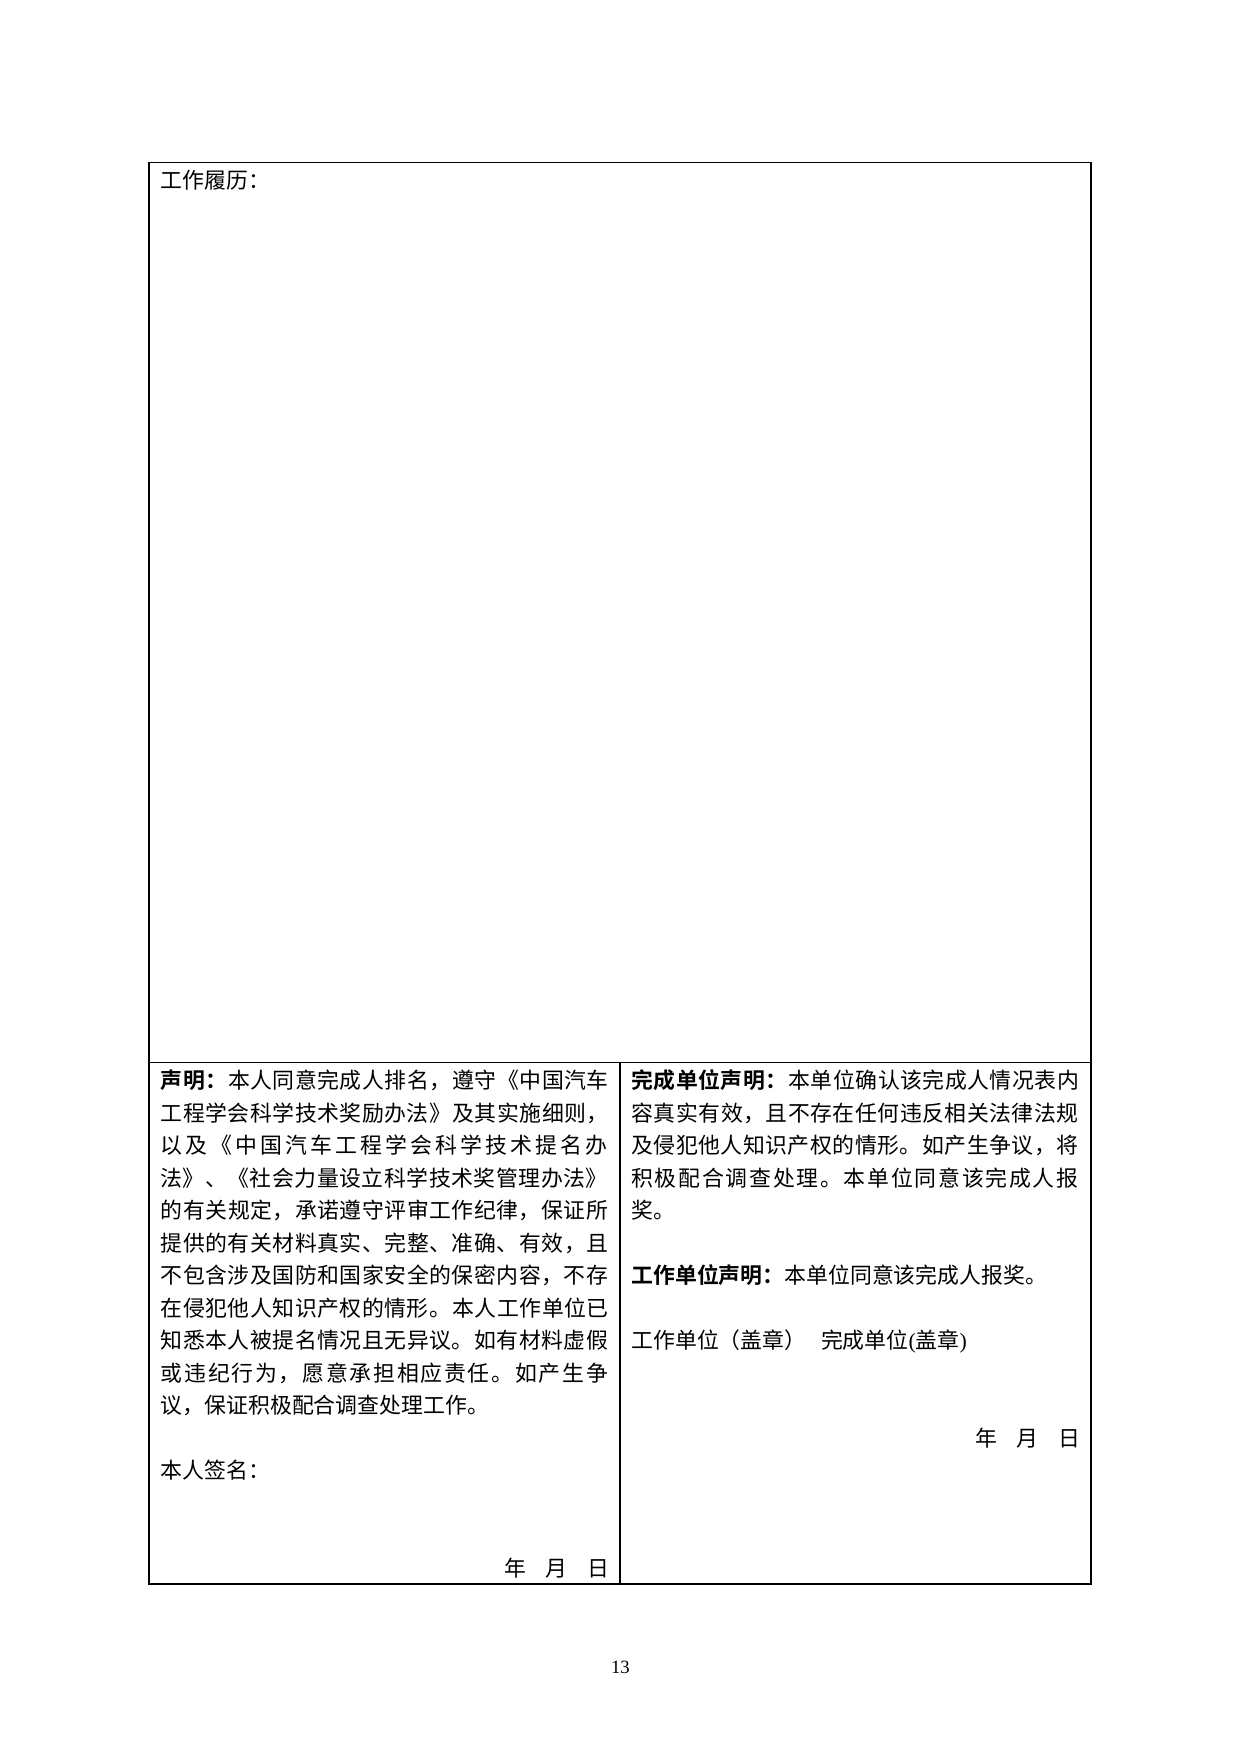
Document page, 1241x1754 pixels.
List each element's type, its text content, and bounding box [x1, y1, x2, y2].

table_cell 完成单位声明：本单位确认该完成人情况表内容真实有效，且不存在任何违反相关法律法规及侵犯他人知识产权的情形。如产生争议，将积极配合调查处理。本单位同意该完成人报奖。 工作单位声明：本单位同意该完成人报奖。 工作单位（盖章） 完成单位(盖章) 年 月 日 [621, 1063, 1090, 1583]
table_cell 声明：本人同意完成人排名，遵守《中国汽车工程学会科学技术奖励办法》及其实施细则，以及《中国汽车工程学会科学技术提名办法》、《社会力量设立科学技术奖管理办法》的有关规定，承诺遵守评审工作纪律，保证所提供的有关材料真实、完整、准确、有效，且不包含涉及国防和国家安全的保密内容，不存在侵犯他人知识产权的情形。本人工作单位已知悉本人被提名情况且无异议。如有材料虚假或违纪行为，愿意承担相应责任。如产生争议，保证积极配合调查处理工作。 本人签名： 年 月 日 [150, 1063, 619, 1583]
table_cell 工作履历： [150, 163, 1090, 1062]
